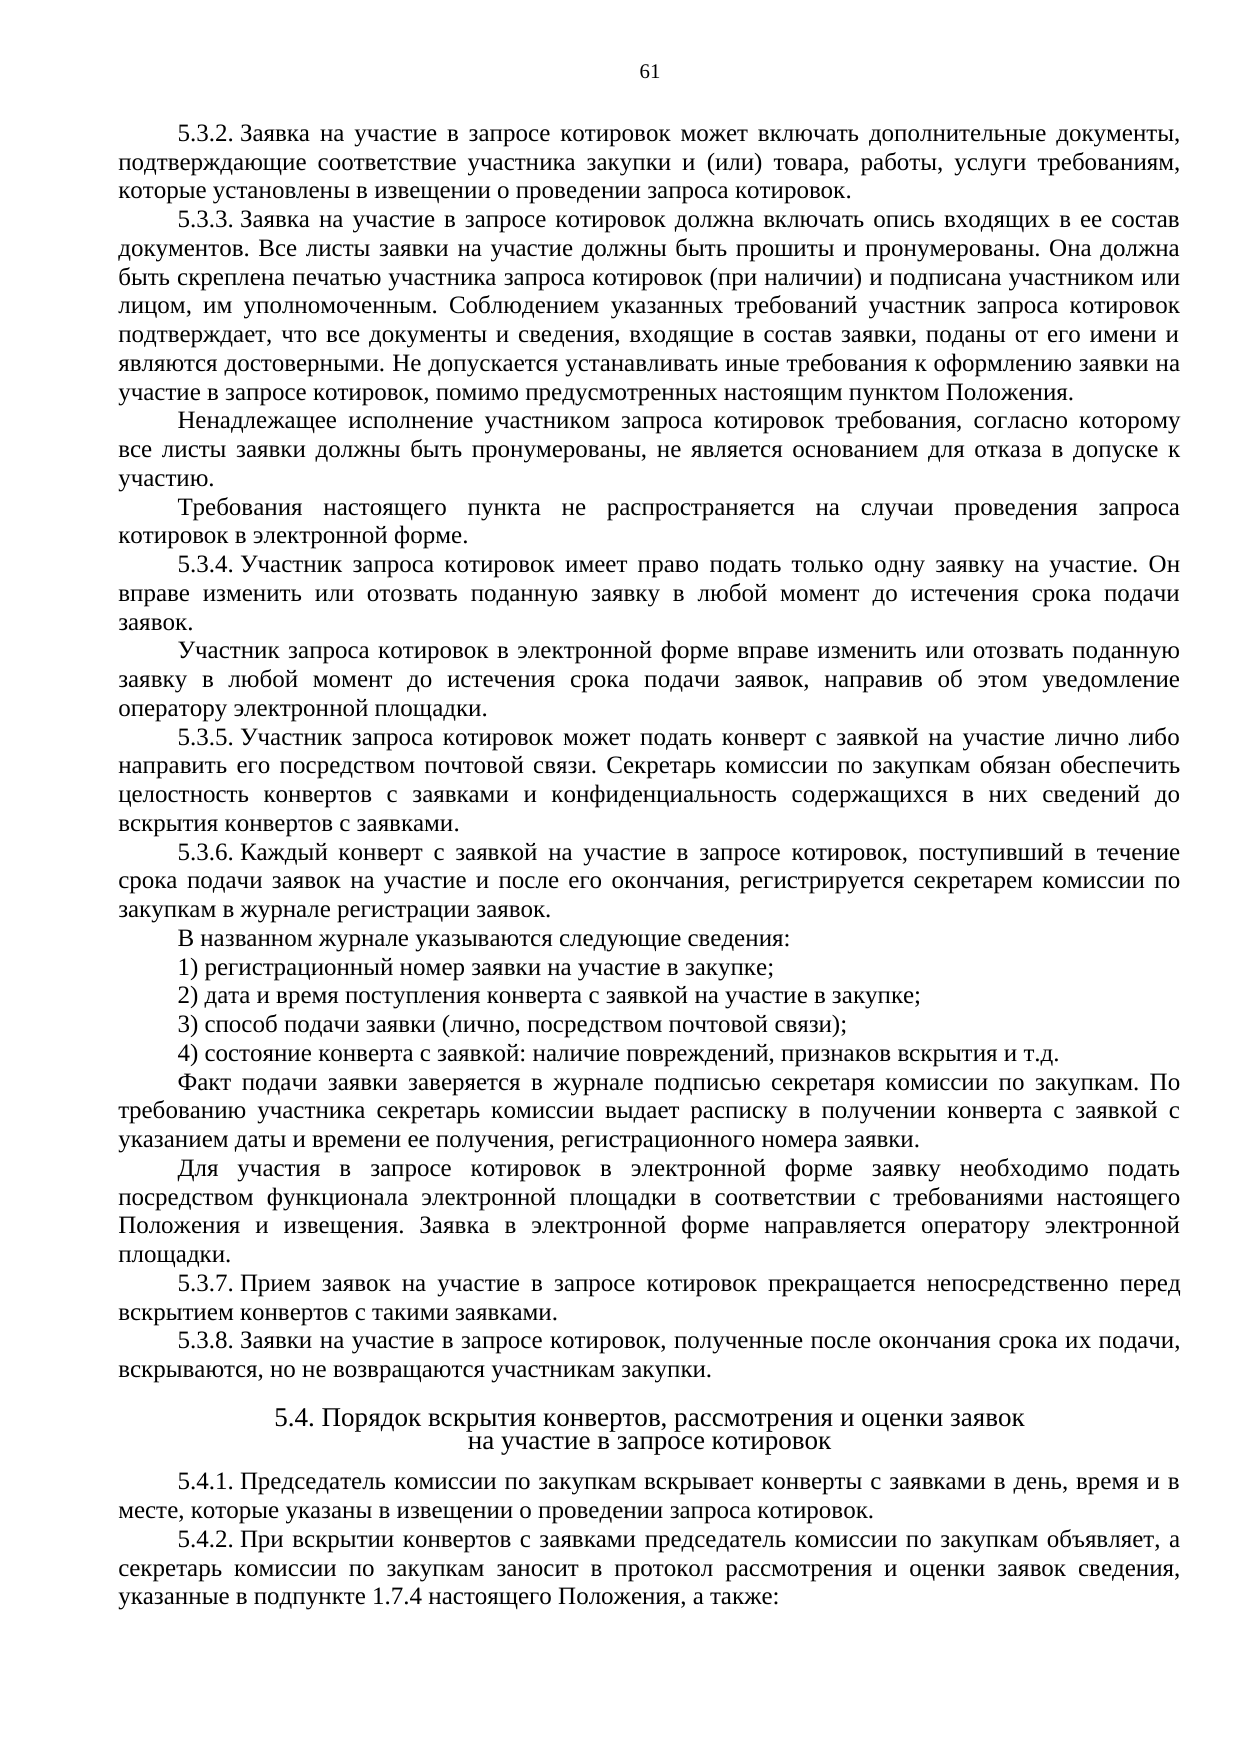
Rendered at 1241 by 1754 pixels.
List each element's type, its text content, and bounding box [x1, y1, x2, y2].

text 2) дата и время поступления конверта с заявкой на участие в закупке; [118, 981, 1181, 1009]
text 3) способ подачи заявки (лично, посредством почтовой связи); [118, 1009, 1181, 1038]
text Ненадлежащее исполнение участником запроса котировок требования, согласно которому все листы заявки должны быть пронумерованы, не является основанием для отказа в допуске к участию. [118, 406, 1181, 492]
text Для участия в запросе котировок в электронной форме заявку необходимо подать посредством функционала электронной площадки в соответствии с требованиями настоящего Положения и извещения. Заявка в электронной форме направляется оператору электронной площадки. [118, 1153, 1181, 1268]
text 5.3.8. Заявки на участие в запросе котировок, полученные после окончания срока их подачи, вскрываются, но не возвращаются участникам закупки. [118, 1326, 1181, 1383]
text 5.4.1. Председатель комиссии по закупкам вскрывает конверты с заявками в день, время и в месте, которые указаны в извещении о проведении запроса котировок. [118, 1466, 1181, 1524]
text 5.3.6. Каждый конверт с заявкой на участие в запросе котировок, поступивший в течение срока подачи заявок на участие и после его окончания, регистрируется секретарем комиссии по закупкам в журнале регистрации заявок. [118, 837, 1181, 923]
text 5.4.2. При вскрытии конвертов с заявками председатель комиссии по закупкам объявляет, а секретарь комиссии по закупкам заносит в протокол рассмотрения и оценки заявок сведения, указанные в подпункте 1.7.4 настоящего Положения, а также: [118, 1524, 1181, 1610]
text 1) регистрационный номер заявки на участие в закупке; [118, 952, 1181, 981]
text Требования настоящего пункта не распространяется на случаи проведения запроса котировок в электронной форме. [118, 492, 1181, 549]
text 5.3.5. Участник запроса котировок может подать конверт с заявкой на участие лично либо направить его посредством почтовой связи. Секретарь комиссии по закупкам обязан обеспечить целостность конвертов с заявками и конфиденциальность содержащихся в них сведений до вскрытия конвертов с заявками. [118, 722, 1181, 837]
text Участник запроса котировок в электронной форме вправе изменить или отозвать поданную заявку в любой момент до истечения срока подачи заявок, направив об этом уведомление оператору электронной площадки. [118, 636, 1181, 722]
text 5.3.4. Участник запроса котировок имеет право подать только одну заявку на участие. Он вправе изменить или отозвать поданную заявку в любой момент до истечения срока подачи заявок. [118, 549, 1181, 636]
text 5.3.2. Заявка на участие в запросе котировок может включать дополнительные документы, подтверждающие соответствие участника закупки и (или) товара, работы, услуги требованиям, которые установлены в извещении о проведении запроса котировок. [118, 118, 1181, 204]
text В названном журнале указываются следующие сведения: [118, 923, 1181, 952]
subtitle 5.4. Порядок вскрытия конвертов, рассмотрения и оценки заявок на участие в запросе котировок [118, 1408, 1181, 1454]
text 4) состояние конверта с заявкой: наличие повреждений, признаков вскрытия и т.д. [118, 1038, 1181, 1067]
text 5.3.3. Заявка на участие в запросе котировок должна включать опись входящих в ее состав документов. Все листы заявки на участие должны быть прошиты и пронумерованы. Она должна быть скреплена печатью участника запроса котировок (при наличии) и подписана участником или лицом, им уполномоченным. Соблюдением указанных требований участник запроса котировок подтверждает, что все документы и сведения, входящие в состав заявки, поданы от его имени и являются достоверными. Не допускается устанавливать иные требования к оформлению заявки на участие в запросе котировок, помимо предусмотренных настоящим пунктом Положения. [118, 204, 1181, 406]
text Факт подачи заявки заверяется в журнале подписью секретаря комиссии по закупкам. По требованию участника секретарь комиссии выдает расписку в получении конверта с заявкой с указанием даты и времени ее получения, регистрационного номера заявки. [118, 1067, 1181, 1153]
text 5.3.7. Прием заявок на участие в запросе котировок прекращается непосредственно перед вскрытием конвертов с такими заявками. [118, 1268, 1181, 1326]
